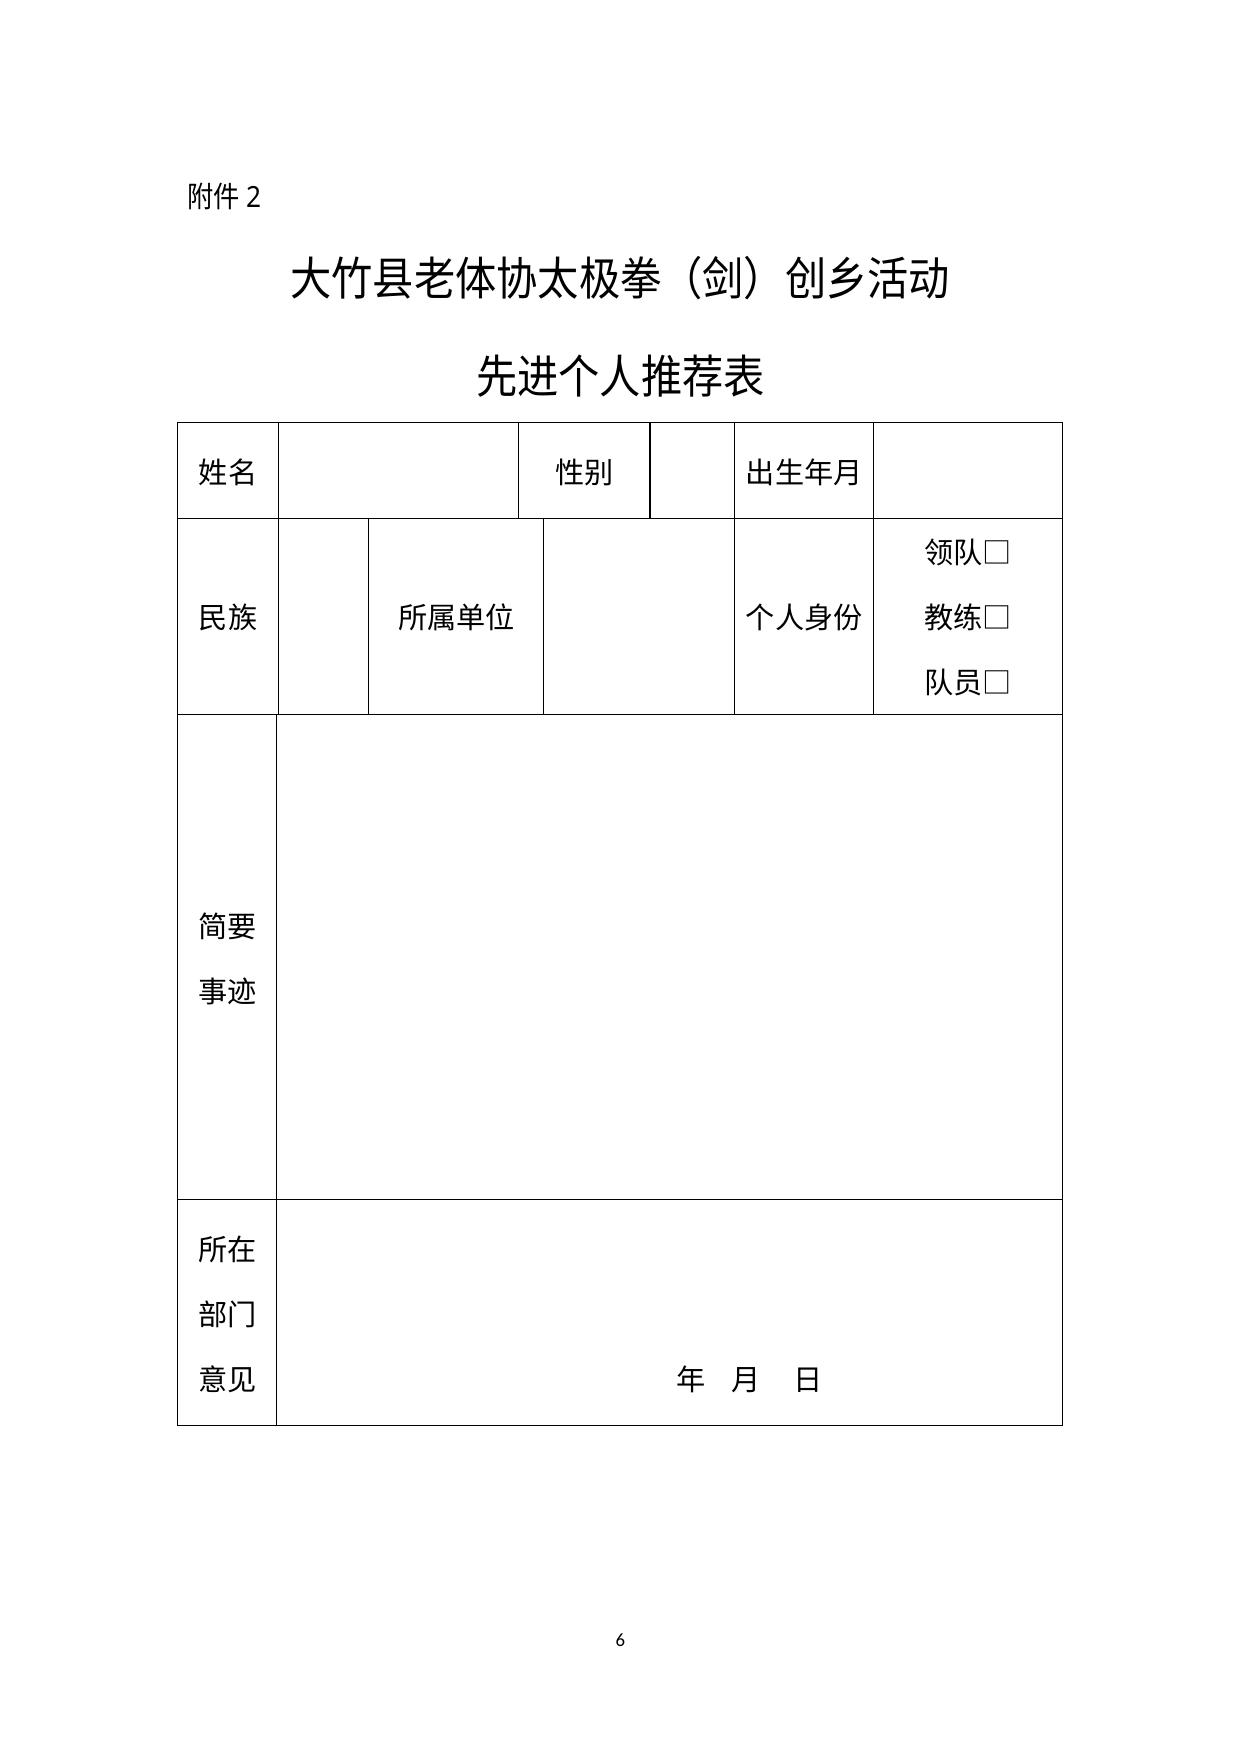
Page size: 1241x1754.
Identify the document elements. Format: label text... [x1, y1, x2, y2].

table_cell [277, 715, 1062, 1199]
table_cell 个人身份 [735, 519, 873, 714]
table_header [279, 423, 518, 518]
text 附件2 [187, 162, 1053, 227]
text 先进个人推荐表 [187, 324, 1053, 422]
table_cell 简要事迹 [178, 715, 276, 1199]
table_cell 领队□ 教练□ 队员□ [874, 519, 1062, 714]
text 大竹县老体协太极拳（剑）创乡活动 [187, 227, 1053, 324]
table_cell 所属单位 [369, 519, 543, 714]
table_header 性别 [519, 423, 649, 518]
table_cell [544, 519, 734, 714]
table_cell 年 月 日 [277, 1200, 1062, 1425]
table_cell 所在部门 意见 [178, 1200, 276, 1425]
table_cell [279, 519, 368, 714]
table_header 姓名 [178, 423, 278, 518]
table_header [651, 423, 734, 518]
table_cell 民族 [178, 519, 278, 714]
table_header [874, 423, 1062, 518]
table_header 出生年月 [735, 423, 873, 518]
